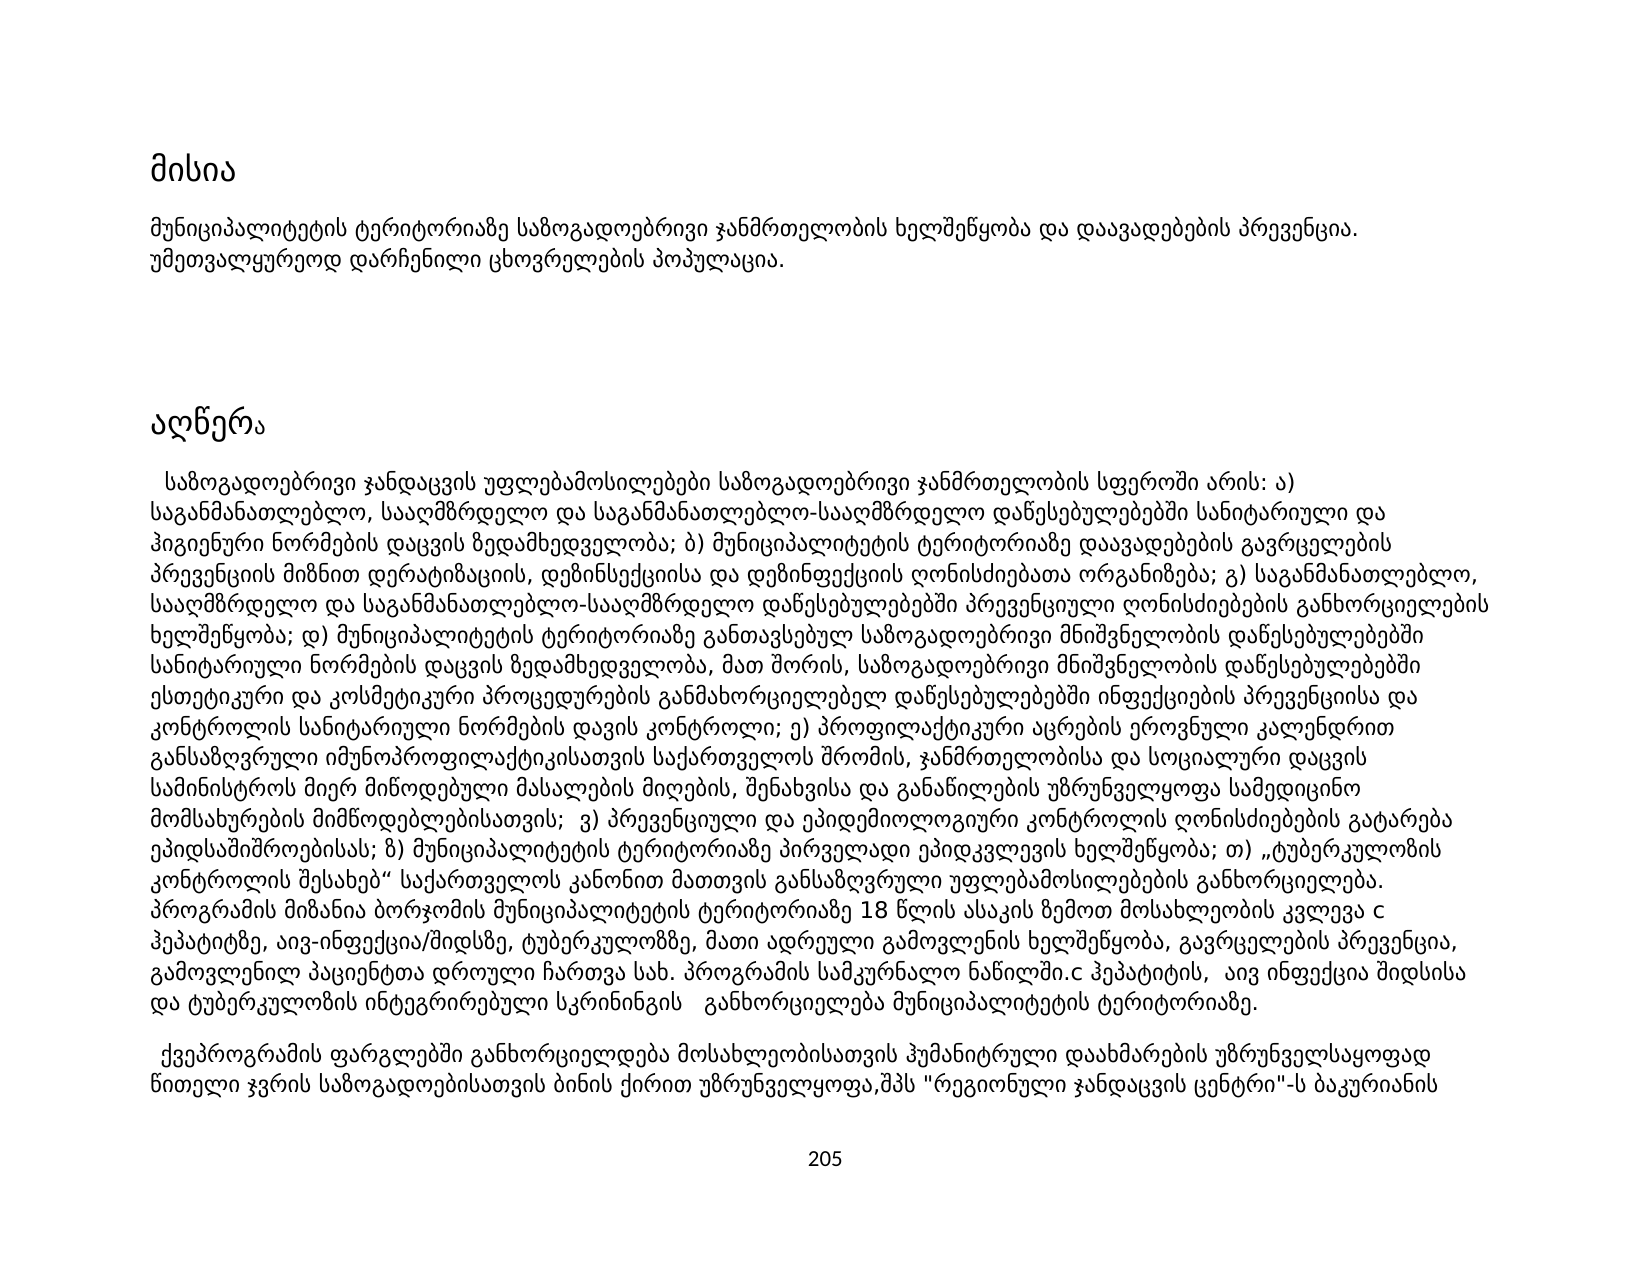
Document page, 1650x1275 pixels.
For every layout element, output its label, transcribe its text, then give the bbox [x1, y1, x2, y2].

text აღწერა [150, 403, 1500, 442]
text მისია [150, 150, 1500, 189]
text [150, 1041, 1500, 1098]
text საზოგადოებრივი ჯანდაცვის უფლებამოსილებები საზოგადოებრივი ჯანმრთელობის სფეროში არის: ა) საგანმანათლებლო, სააღმზრდელო და საგანმანათლებლო-სააღმზრდელო დაწესებულებებში სანიტარიული და ჰიგიენური ნორმების დაცვის ზედამხედველობა; ბ) მუნიციპალიტეტის ტერიტორიაზე დაავადებების გავრცელების პრევენციის მიზნით დერატიზაციის, დეზინსექციისა და დეზინფექციის ღონისძიებათა ორგანიზება; გ) საგანმანათლებლო, სააღმზრდელო და საგანმანათლებლო-სააღმზრდელო დაწესებულებებში პრევენციული ღონისძიებების განხორციელების ხელშეწყობა; დ) მუნიციპალიტეტის ტერიტორიაზე განთავსებულ საზოგადოებრივი მნიშვნელობის დაწესებულებებში სანიტარიული ნორმების დაცვის ზედამხედველობა, მათ შორის, საზოგადოებრივი მნიშვნელობის დაწესებულებებში ესთეტიკური და კოსმეტიკური პროცედურების განმახორციელებელ დაწესებულებებში ინფექციების პრევენციისა და კონტროლის სანიტარიული ნორმების დავის კონტროლი; ე) პროფილაქტიკური აცრების ეროვნული კალენდრით განსაზღვრული იმუნოპროფილაქტიკისათვის საქართველოს შრომის, ჯანმრთელობისა და სოციალური დაცვის სამინისტროს მიერ მიწოდებული მასალების მიღების, შენახვისა და განაწილების უზრუნველყოფა სამედიცინო მომსახურების მიმწოდებლებისათვის; ვ) პრევენციული და ეპიდემიოლოგიური კონტროლის ღონისძიებების გატარება ეპიდსაშიშროებისას; ზ) მუნიციპალიტეტის ტერიტორიაზე პირველადი ეპიდკვლევის ხელშეწყობა; თ) „ტუბერკულოზის კონტროლის შესახებ“ საქართველოს კანონით მათთვის განსაზღვრული უფლებამოსილებების განხორციელება. პროგრამის მიზანია ბორჯომის მუნიციპალიტეტის ტერიტორიაზე 18 წლის ასაკის ზემოთ მოსახლეობის კვლევა c ჰეპატიტზე, აივ-ინფექცია/შიდსზე, ტუბერკულოზზე, მათი ადრეული გამოვლენის ხელშეწყობა, გავრცელების პრევენცია, გამოვლენილ პაციენტთა დროული ჩართვა სახ. პროგრამის სამკურნალო ნაწილში.c ჰეპატიტის, აივ ინფექცია შიდსისა და ტუბერკულოზის ინტეგრირებული სკრინინგის განხორციელება მუნიციპალიტეტის ტერიტორიაზე. [150, 469, 1500, 1016]
text მუნიციპალიტეტის ტერიტორიაზე საზოგადოებრივი ჯანმრთელობის ხელშეწყობა და დაავადებების პრევენცია. უმეთვალყურეოდ დარჩენილი ცხოვრელების პოპულაცია. [150, 215, 1500, 273]
